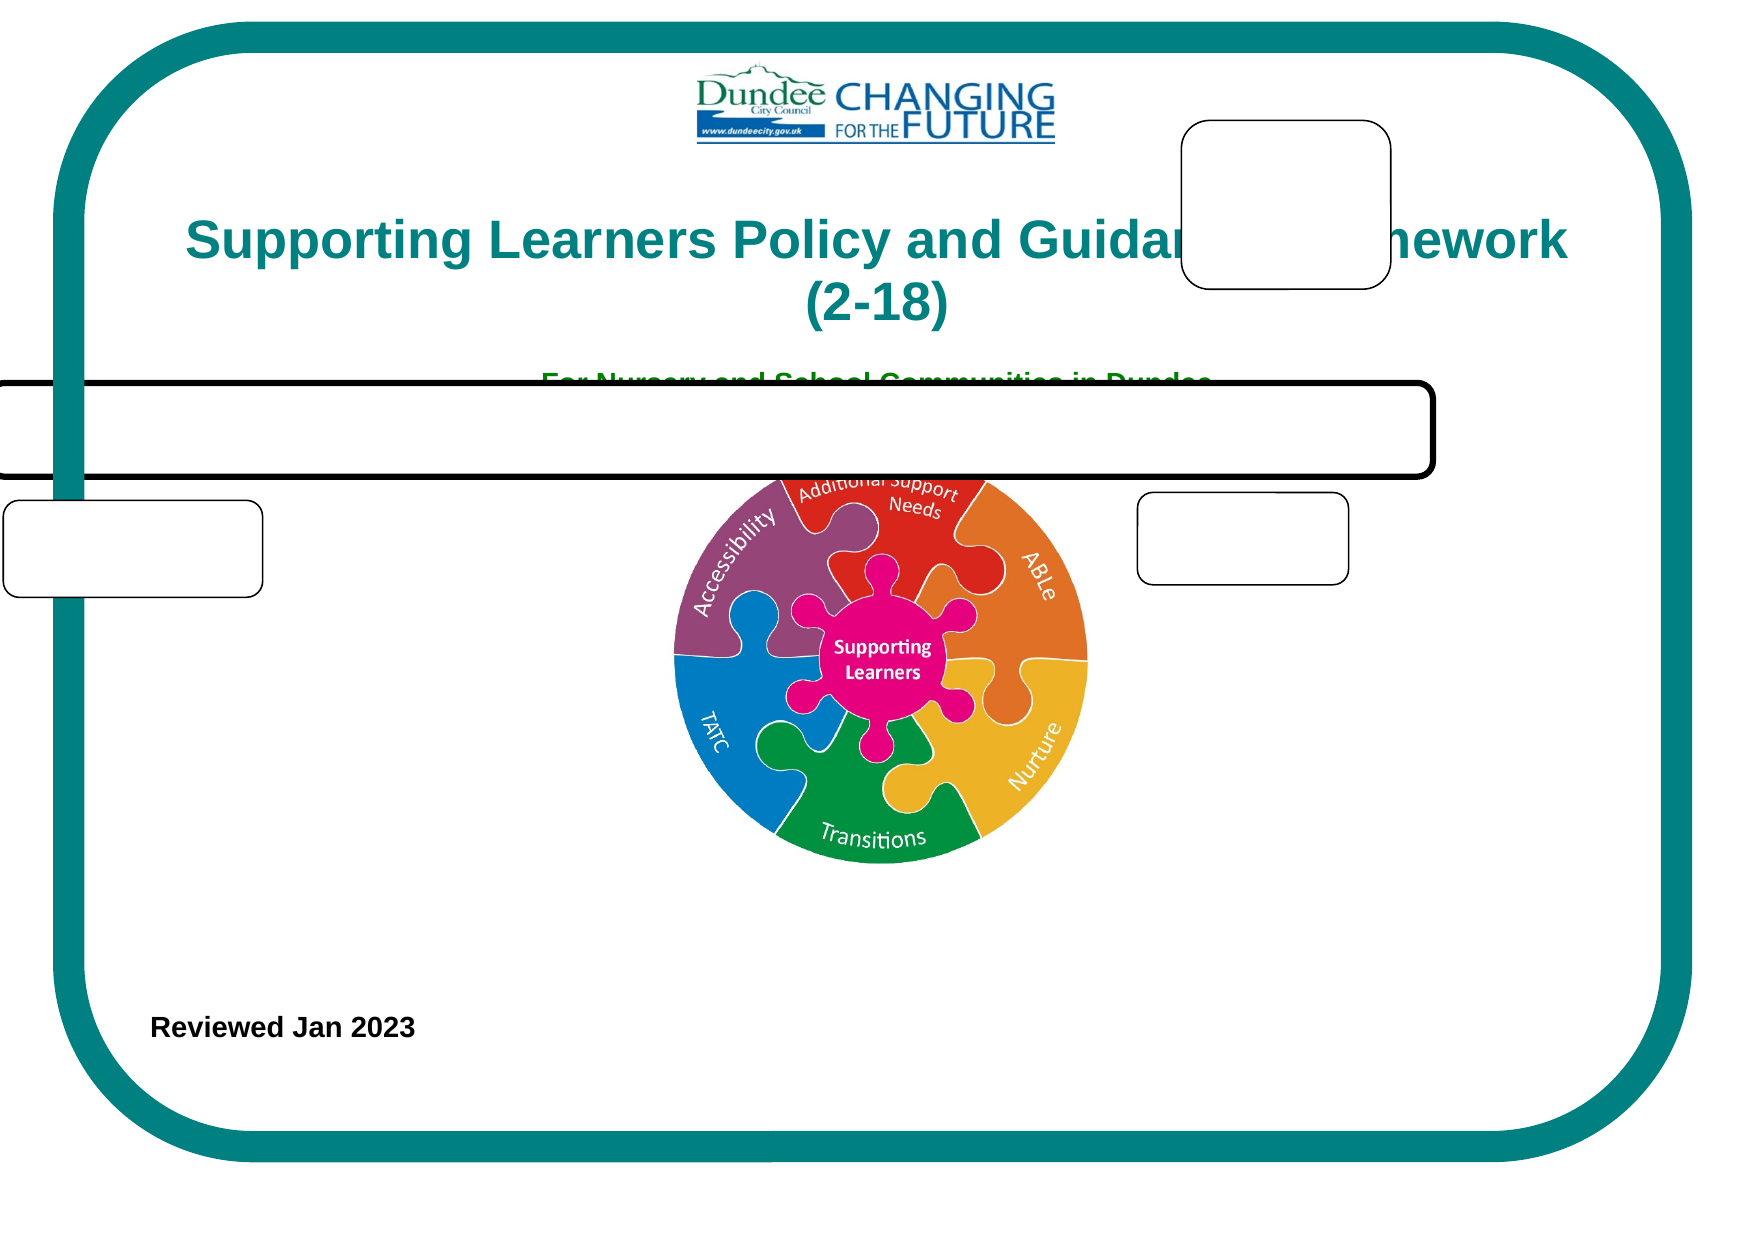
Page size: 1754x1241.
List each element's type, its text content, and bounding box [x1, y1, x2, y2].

picture [654, 480, 1100, 881]
text Reviewed Jan 2023 [150, 1010, 1604, 1044]
picture [696, 58, 1055, 144]
text Supporting Learners Policy and Guidance Framework (2-18) [150, 208, 1604, 332]
text For Nursery and School Communities in Dundee [150, 366, 1604, 399]
